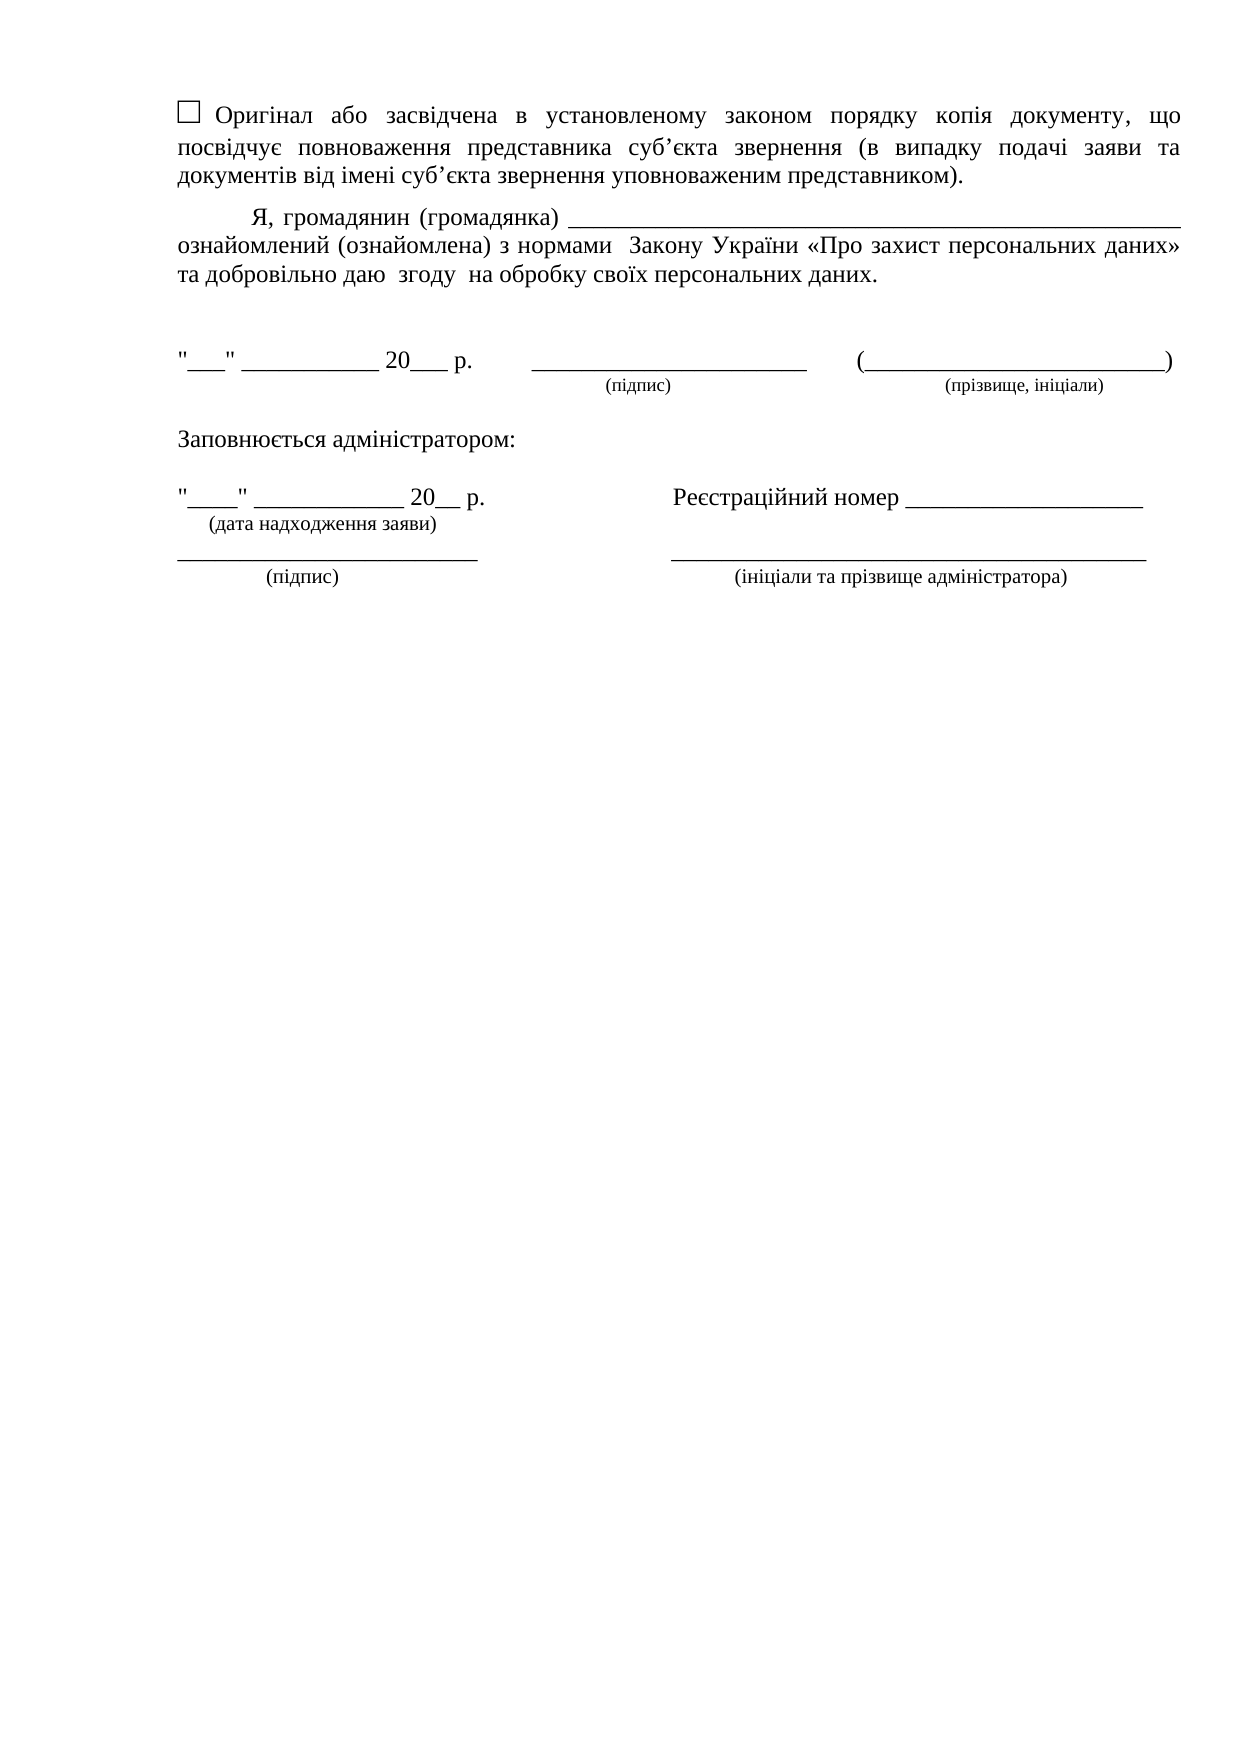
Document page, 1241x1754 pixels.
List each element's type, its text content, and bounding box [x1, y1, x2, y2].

list Оригінал або засвідчена в установленому законом порядку копія документу, що посвідчує повноваження представника суб’єкта звернення (в випадку подачі заяви та документів від імені суб’єкта звернення уповноваженим представником). [177, 89, 1181, 189]
text "___" ___________ 20___ р. ______________________ (________________________) [177, 346, 1181, 374]
table_header Заповнюється адміністратором: "____" ____________ 20__ р. Реєстраційний номер ___________________ (дата надходження заяви) ________________________ ______________________________________ (підпис) (ініціали та прізвище адміністратора) [166, 425, 1192, 612]
text Я, громадянин (громадянка) _________________________________________________ ознайомлений (ознайомлена) з нормами Закону України «Про захист персональних даних» та добровільно даю згоду на обробку своїх персональних даних. [177, 202, 1181, 288]
text (підпис) (прізвище, ініціали) [177, 374, 1181, 396]
